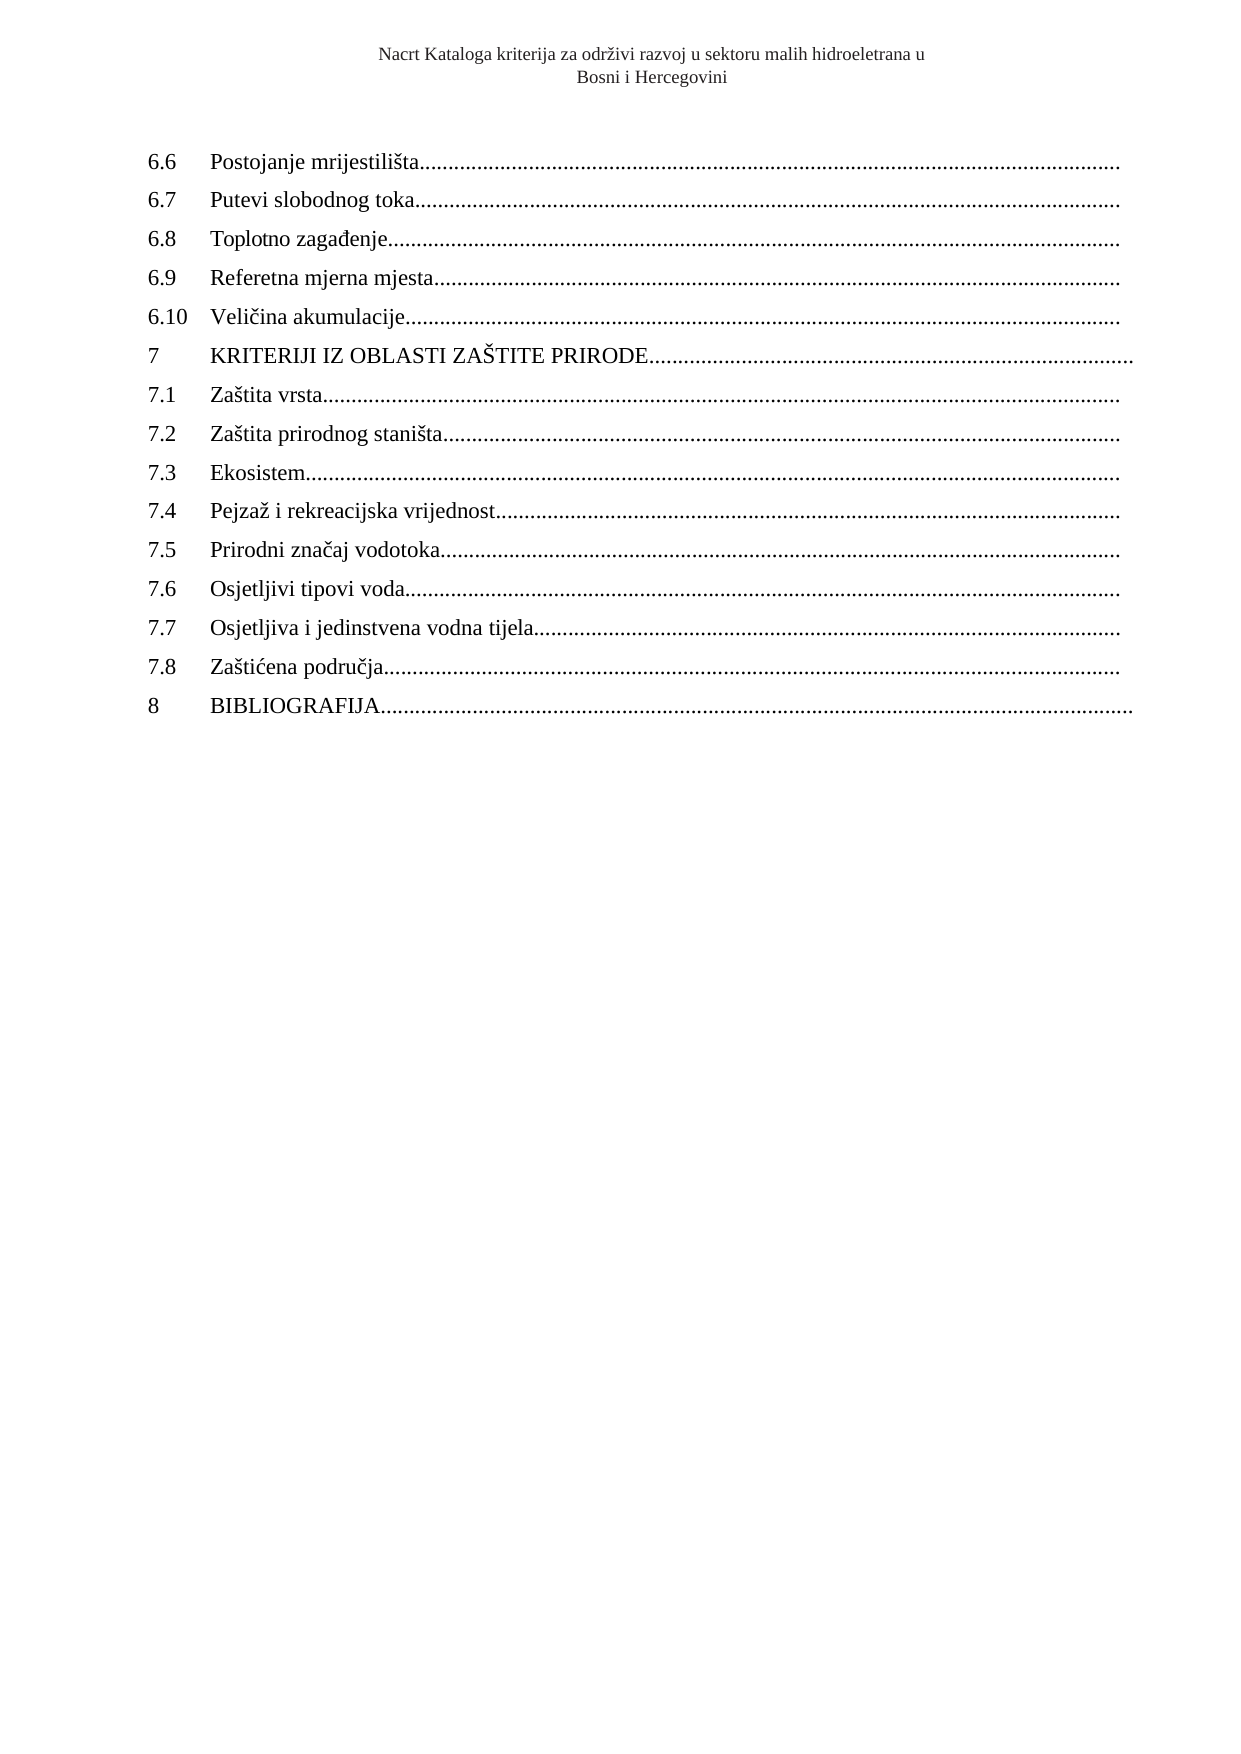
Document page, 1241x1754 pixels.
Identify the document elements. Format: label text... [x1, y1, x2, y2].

text 7.2 Zaštita prirodnog staništa 65 [148, 420, 1122, 446]
text 7.4 Pejzaž i rekreacijska vrijednost 68 [148, 497, 1122, 524]
text 7 KRITERIJI IZ OBLASTI ZAŠTITE PRIRODE 61 [148, 342, 1122, 368]
text 6.7 Putevi slobodnog toka 56 [148, 187, 1122, 213]
text 7.8 Zaštićena područja 75 [148, 653, 1122, 679]
text 8 BIBLIOGRAFIJA 76 [148, 692, 1122, 718]
text 6.9 Referetna mjerna mjesta 59 [148, 264, 1122, 291]
text 7.3 Ekosistem 66 [148, 458, 1122, 485]
text 6.8 Toplotno zagađenje 58 [148, 225, 1122, 252]
text 7.6 Osjetljivi tipovi voda 73 [148, 575, 1122, 601]
text 7.1 Zaštita vrsta 64 [148, 381, 1122, 407]
text 7.7 Osjetljiva i jedinstvena vodna tijela 74 [148, 614, 1122, 640]
text 6.6 Postojanje mrijestilišta 55 [148, 148, 1122, 174]
text 7.5 Prirodni značaj vodotoka 71 [148, 536, 1122, 563]
text 6.10 Veličina akumulacije 60 [148, 303, 1122, 329]
